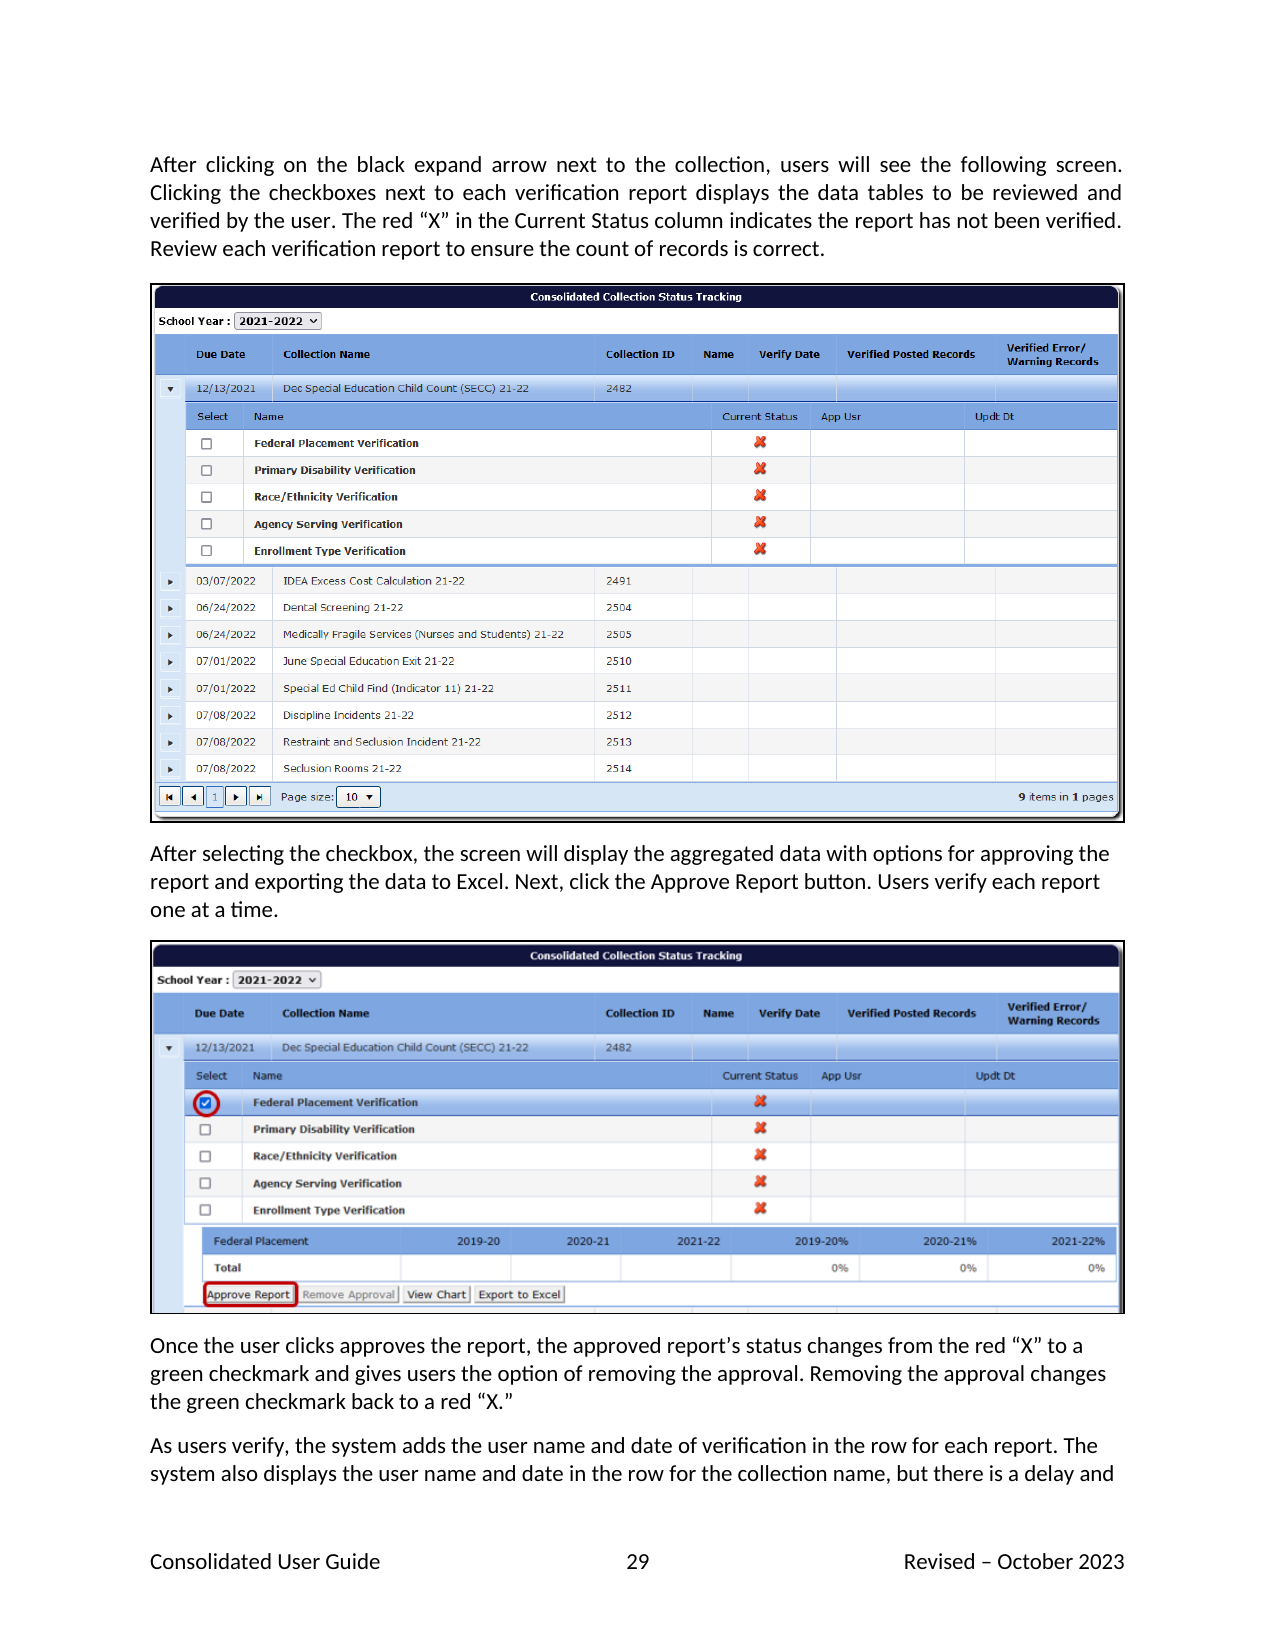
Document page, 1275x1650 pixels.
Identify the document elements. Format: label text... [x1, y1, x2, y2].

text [150, 1431, 1125, 1487]
picture [152, 285, 1123, 821]
text After selecting the checkbox, the screen will display the aggregated data with options for approving the report and exporting the data to Excel. Next, click the Approve Report button. Users verify each report one at a time. [150, 839, 1125, 923]
text Once the user clicks approves the report, the approved report’s status changes from the red “X” to a green checkmark and gives users the option of removing the approval. Removing the approval changes the green checkmark back to a red “X.” [150, 1331, 1125, 1415]
picture [152, 942, 1123, 1313]
text After clicking on the black expand arrow next to the collection, users will see the following screen. Clicking the checkboxes next to each verification report displays the data tables to be reviewed and verified by the user. The red “X” in the Current Status column indicates the report has not been verified. Review each verification report to ensure the count of records is correct. [150, 150, 1125, 262]
